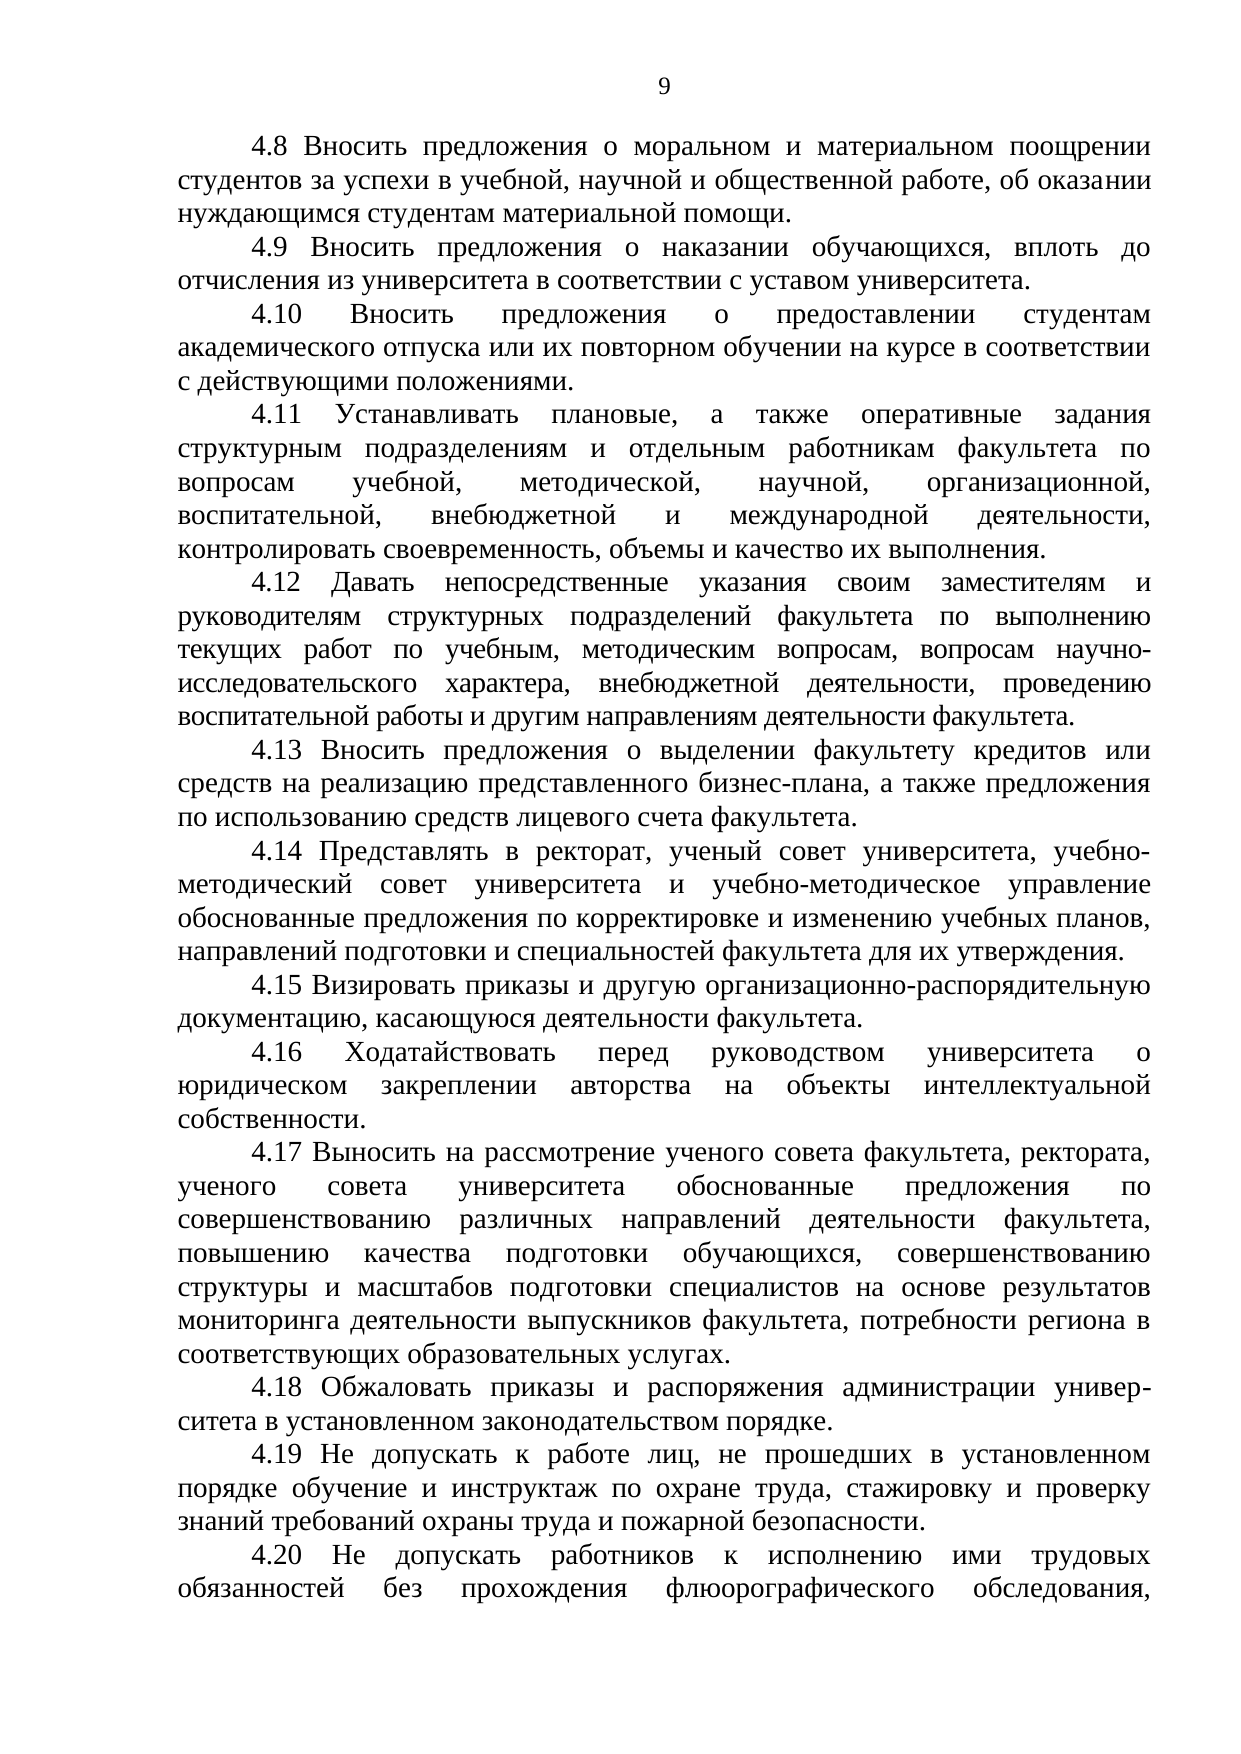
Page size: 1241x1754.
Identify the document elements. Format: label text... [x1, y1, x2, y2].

text 4.14 Представлять в ректорат, ученый совет университета, учебно-методический совет университета и учебно-методическое управление обоснованные предложения по корректировке и изменению учебных планов, направлений подготовки и специальностей факультета для их утверждения. [177, 833, 1152, 967]
text 4.12 Давать непосредственные указания своим заместителям и руководителям структурных подразделений факультета по выполнению текущих работ по учебным, методическим вопросам, вопросам научно-исследовательского характера, внебюджетной деятельности, проведению воспитательной работы и другим направлениям деятельности факультета. [177, 564, 1152, 732]
text 4.17 Выносить на рассмотрение ученого совета факультета, ректората, ученого совета университета обоснованные предложения по совершенствованию различных направлений деятельности факультета, повышению качества подготовки обучающихся, совершенствованию структуры и масштабов подготовки специалистов на основе результатов мониторинга деятельности выпускников факультета, потребности региона в соответствующих образовательных услугах. [177, 1134, 1152, 1369]
text 4.15 Визировать приказы и другую организационно-распорядительную документацию, касающуюся деятельности факультета. [177, 967, 1152, 1034]
text 4.19 Не допускать к работе лиц, не прошедших в установленном порядке обучение и инструктаж по охране труда, стажировку и проверку знаний требований охраны труда и пожарной безопасности. [177, 1436, 1152, 1537]
text 4.11 Устанавливать плановые, а также оперативные задания структурным подразделениям и отдельным работникам факультета по вопросам учебной, методической, научной, организационной, воспитательной, внебюджетной и международной деятельности, контролировать своевременность, объемы и качество их выполнения. [177, 397, 1152, 564]
text 4.8 Вносить предложения о моральном и материальном поощрении студентов за успехи в учебной, научной и общественной работе, об оказании нуждающимся студентам материальной помощи. [177, 128, 1152, 229]
text 4.10 Вносить предложения о предоставлении студентам академического отпуска или их повторном обучении на курсе в соответствии с действующими положениями. [177, 296, 1152, 397]
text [177, 1537, 1152, 1604]
text 4.18 Обжаловать приказы и распоряжения администрации университета в установленном законодательством порядке. [177, 1369, 1152, 1436]
text 4.9 Вносить предложения о наказании обучающихся, вплоть до отчисления из университета в соответствии с уставом университета. [177, 229, 1152, 296]
text 4.16 Ходатайствовать перед руководством университета о юридическом закреплении авторства на объекты интеллектуальной собственности. [177, 1034, 1152, 1134]
text 4.13 Вносить предложения о выделении факультету кредитов или средств на реализацию представленного бизнес-плана, а также предложения по использованию средств лицевого счета факультета. [177, 732, 1152, 833]
